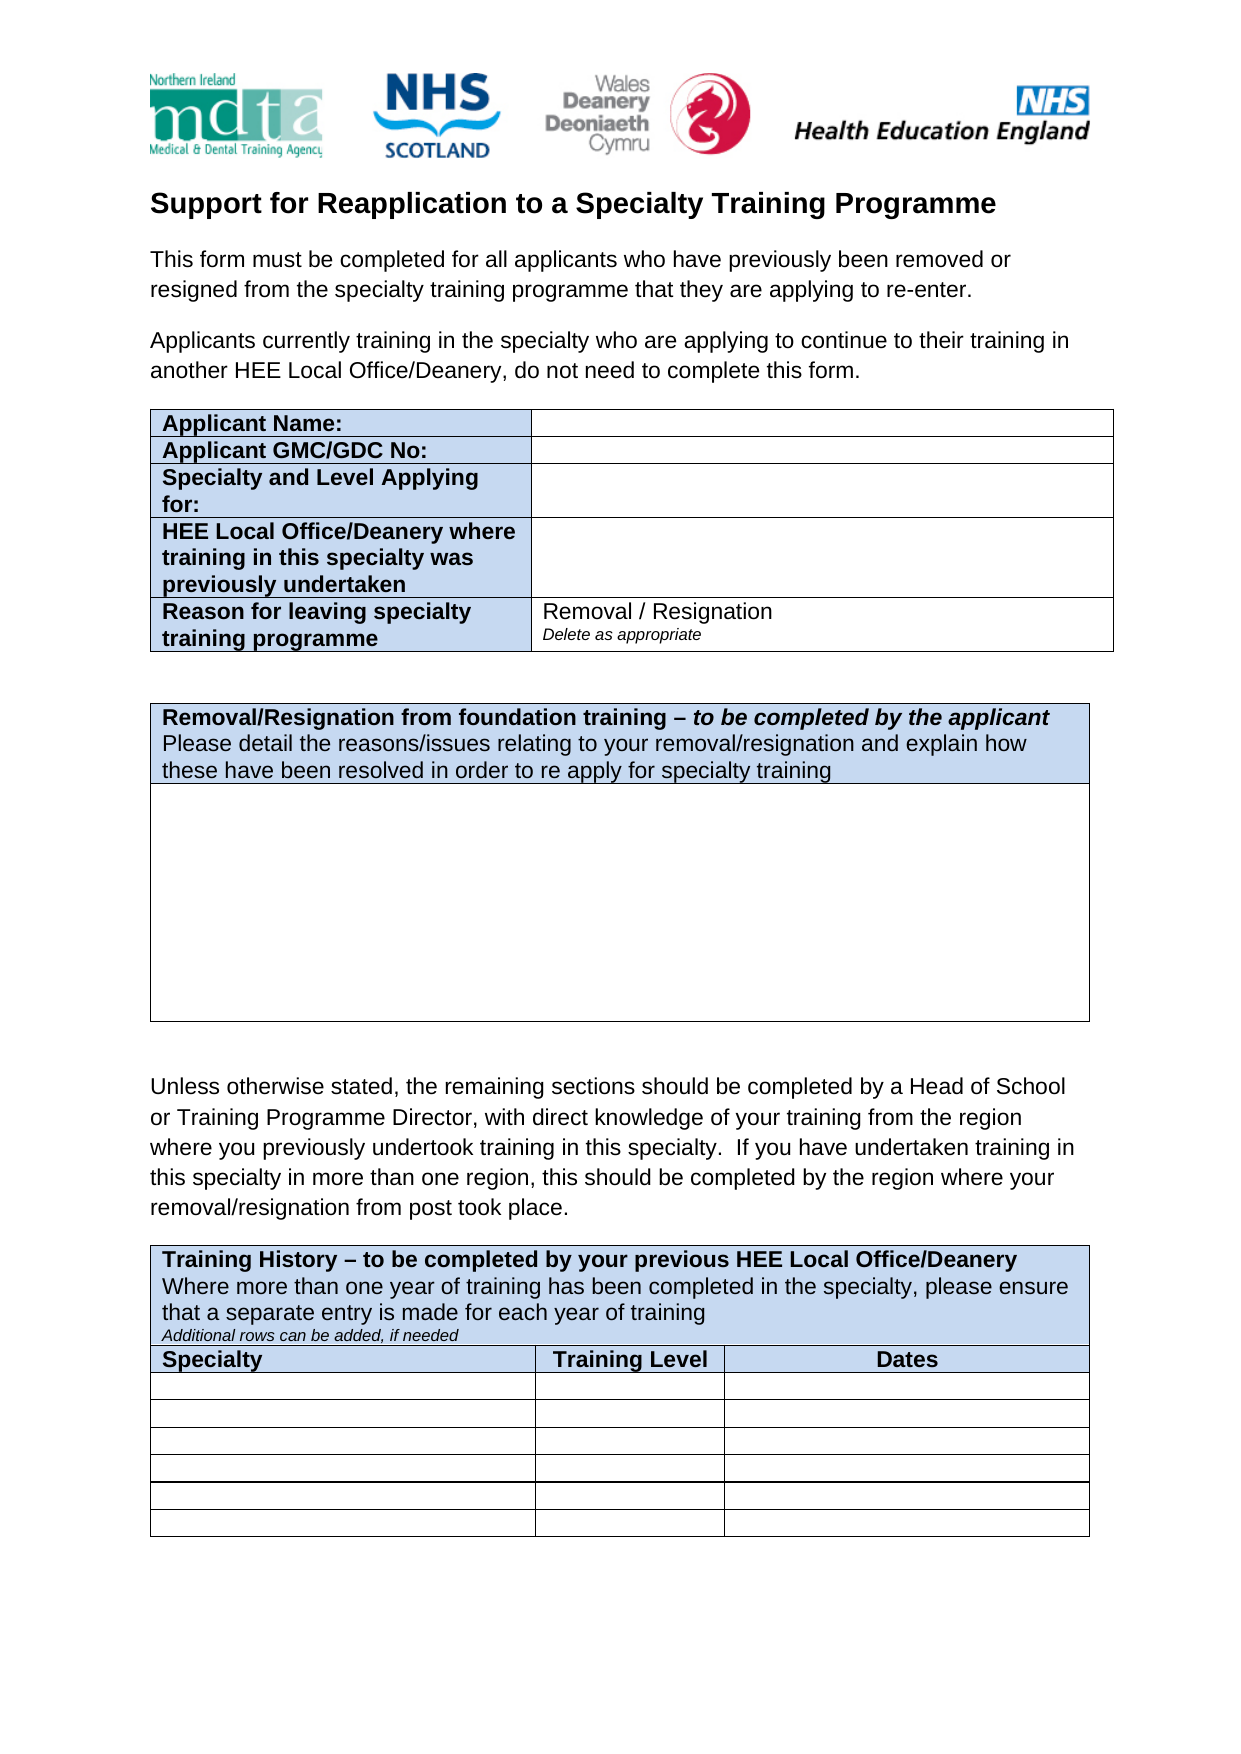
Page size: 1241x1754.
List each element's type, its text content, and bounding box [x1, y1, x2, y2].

table_cell Specialty and Level Applying for: [151, 464, 531, 517]
text This form must be completed for all applicants who have previously been removed or resigned from the specialty training programme that they are applying to re-enter. [150, 246, 1090, 302]
table_header Removal/Resignation from foundation training – to be completed by the applicant Please detail the reasons/issues relating to your removal/resignation and explain how these have been resolved in order to re apply for specialty training [151, 704, 1089, 783]
text Unless otherwise stated, the remaining sections should be completed by a Head of School or Training Programme Director, with direct knowledge of your training from the region where you previously undertook training in this specialty. If you have undertaken training in this specialty in more than one region, this should be completed by the region where your removal/resignation from post took place. [150, 1073, 1090, 1221]
table_cell [725, 1510, 1089, 1536]
table_cell [536, 1428, 724, 1454]
table_header Training History – to be completed by your previous HEE Local Office/Deanery Where more than one year of training has been completed in the specialty, please ensure that a separate entry is made for each year of training Additional rows can be added, if needed [151, 1246, 1089, 1344]
table_cell [725, 1483, 1089, 1509]
table_header [532, 410, 1113, 436]
table_cell [536, 1373, 724, 1399]
table_cell [536, 1400, 724, 1427]
table_cell Training Level [536, 1346, 724, 1372]
table_cell [151, 1510, 535, 1536]
table_cell HEE Local Office/Deanery where training in this specialty was previously undertaken [151, 518, 531, 597]
table_cell Applicant GMC/GDC No: [151, 437, 531, 463]
table_cell [725, 1428, 1089, 1454]
table_cell Specialty [151, 1346, 535, 1372]
table_cell [151, 1373, 535, 1399]
table_cell Dates [725, 1346, 1089, 1372]
table_cell [151, 1483, 535, 1509]
text Applicants currently training in the specialty who are applying to continue to their training in another HEE Local Office/Deanery, do not need to complete this form. [150, 327, 1090, 384]
table_cell [725, 1373, 1089, 1399]
table_cell Reason for leaving specialty training programme [151, 598, 531, 651]
table_cell [151, 1428, 535, 1454]
table_cell [536, 1483, 724, 1509]
picture [150, 73, 1091, 159]
table_cell [532, 518, 1113, 597]
table_cell [532, 464, 1113, 517]
table_cell [536, 1510, 724, 1536]
table_cell [725, 1400, 1089, 1427]
table_cell [151, 1400, 535, 1427]
table_header Applicant Name: [151, 410, 531, 436]
text Support for Reapplication to a Specialty Training Programme [150, 187, 1090, 220]
table_cell Removal / Resignation Delete as appropriate [532, 598, 1113, 651]
table_cell [536, 1455, 724, 1481]
table_cell [532, 437, 1113, 463]
table_cell [725, 1455, 1089, 1481]
table_cell [151, 784, 1089, 1021]
table_cell [151, 1455, 535, 1481]
